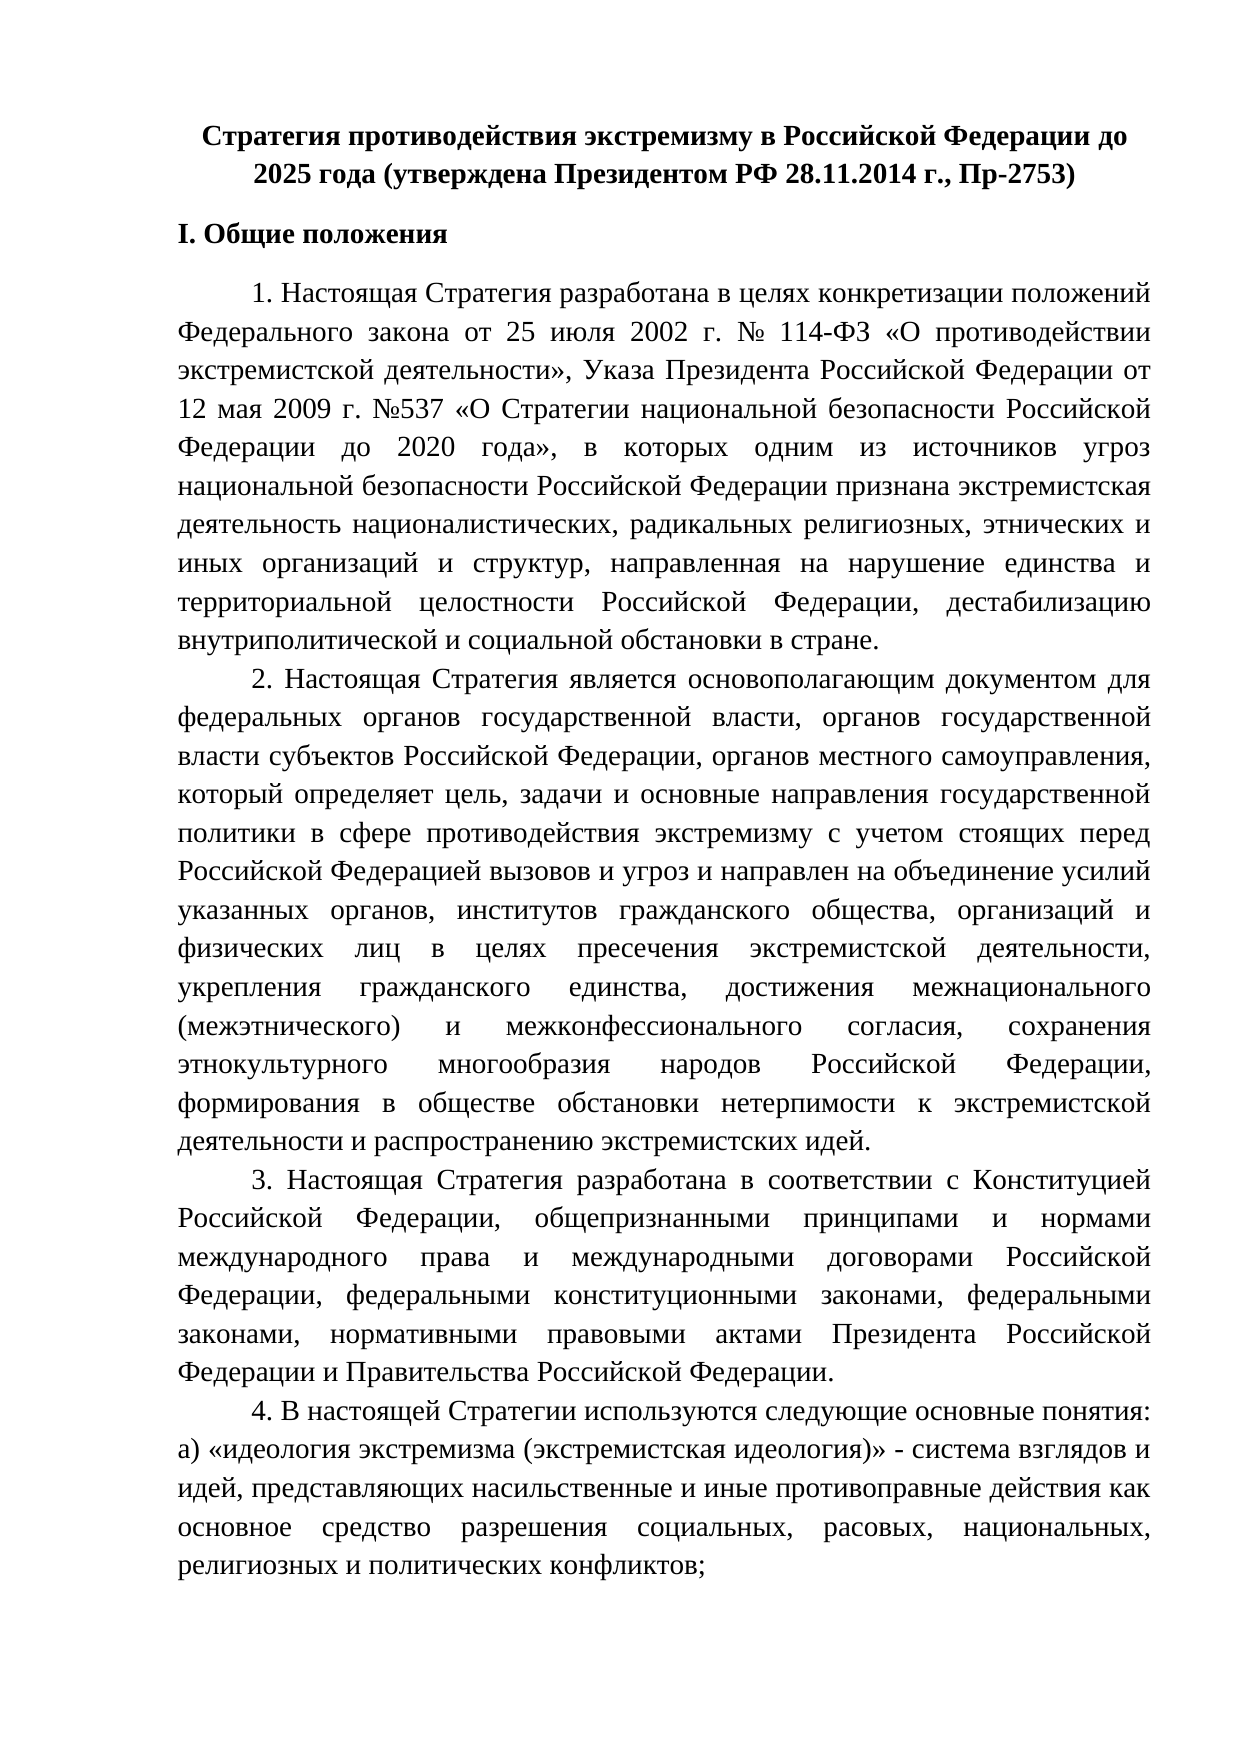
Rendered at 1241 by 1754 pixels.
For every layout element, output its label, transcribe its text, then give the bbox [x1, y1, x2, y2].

text 4. В настоящей Стратегии используются следующие основные понятия: а) «идеология экстремизма (экстремистская идеология)» - система взглядов и идей, представляющих насильственные и иные противоправные действия как основное средство разрешения социальных, расовых, национальных, религиозных и политических конфликтов; [177, 1393, 1152, 1581]
text 2. Настоящая Стратегия является основополагающим документом для федеральных органов государственной власти, органов государственной власти субъектов Российской Федерации, органов местного самоуправления, который определяет цель, задачи и основные направления государственной политики в сфере противодействия экстремизму с учетом стоящих перед Российской Федерацией вызовов и угроз и направлен на объединение усилий указанных органов, институтов гражданского общества, организаций и физических лиц в целях пресечения экстремистской деятельности, укрепления гражданского единства, достижения межнационального (межэтнического) и межконфессионального согласия, сохранения этнокультурного многообразия народов Российской Федерации, формирования в обществе обстановки нетерпимости к экстремистской деятельности и распространению экстремистских идей. [177, 661, 1152, 1157]
text 1. Настоящая Стратегия разработана в целях конкретизации положений Федерального закона от 25 июля 2002 г. № 114-ФЗ «О противодействии экстремистской деятельности», Указа Президента Российской Федерации от 12 мая 2009 г. №537 «О Стратегии национальной безопасности Российской Федерации до 2020 года», в которых одним из источников угроз национальной безопасности Российской Федерации признана экстремистская деятельность националистических, радикальных религиозных, этнических и иных организаций и структур, направленная на нарушение единства и территориальной целостности Российской Федерации, дестабилизацию внутриполитической и социальной обстановки в стране. [177, 275, 1152, 656]
text Стратегия противодействия экстремизму в Российской Федерации до 2025 года (утверждена Президентом РФ 28.11.2014 г., Пр-2753) [177, 118, 1152, 190]
text I. Общие положения [177, 216, 1152, 249]
text 3. Настоящая Стратегия разработана в соответствии с Конституцией Российской Федерации, общепризнанными принципами и нормами международного права и международными договорами Российской Федерации, федеральными конституционными законами, федеральными законами, нормативными правовыми актами Президента Российской Федерации и Правительства Российской Федерации. [177, 1162, 1152, 1388]
